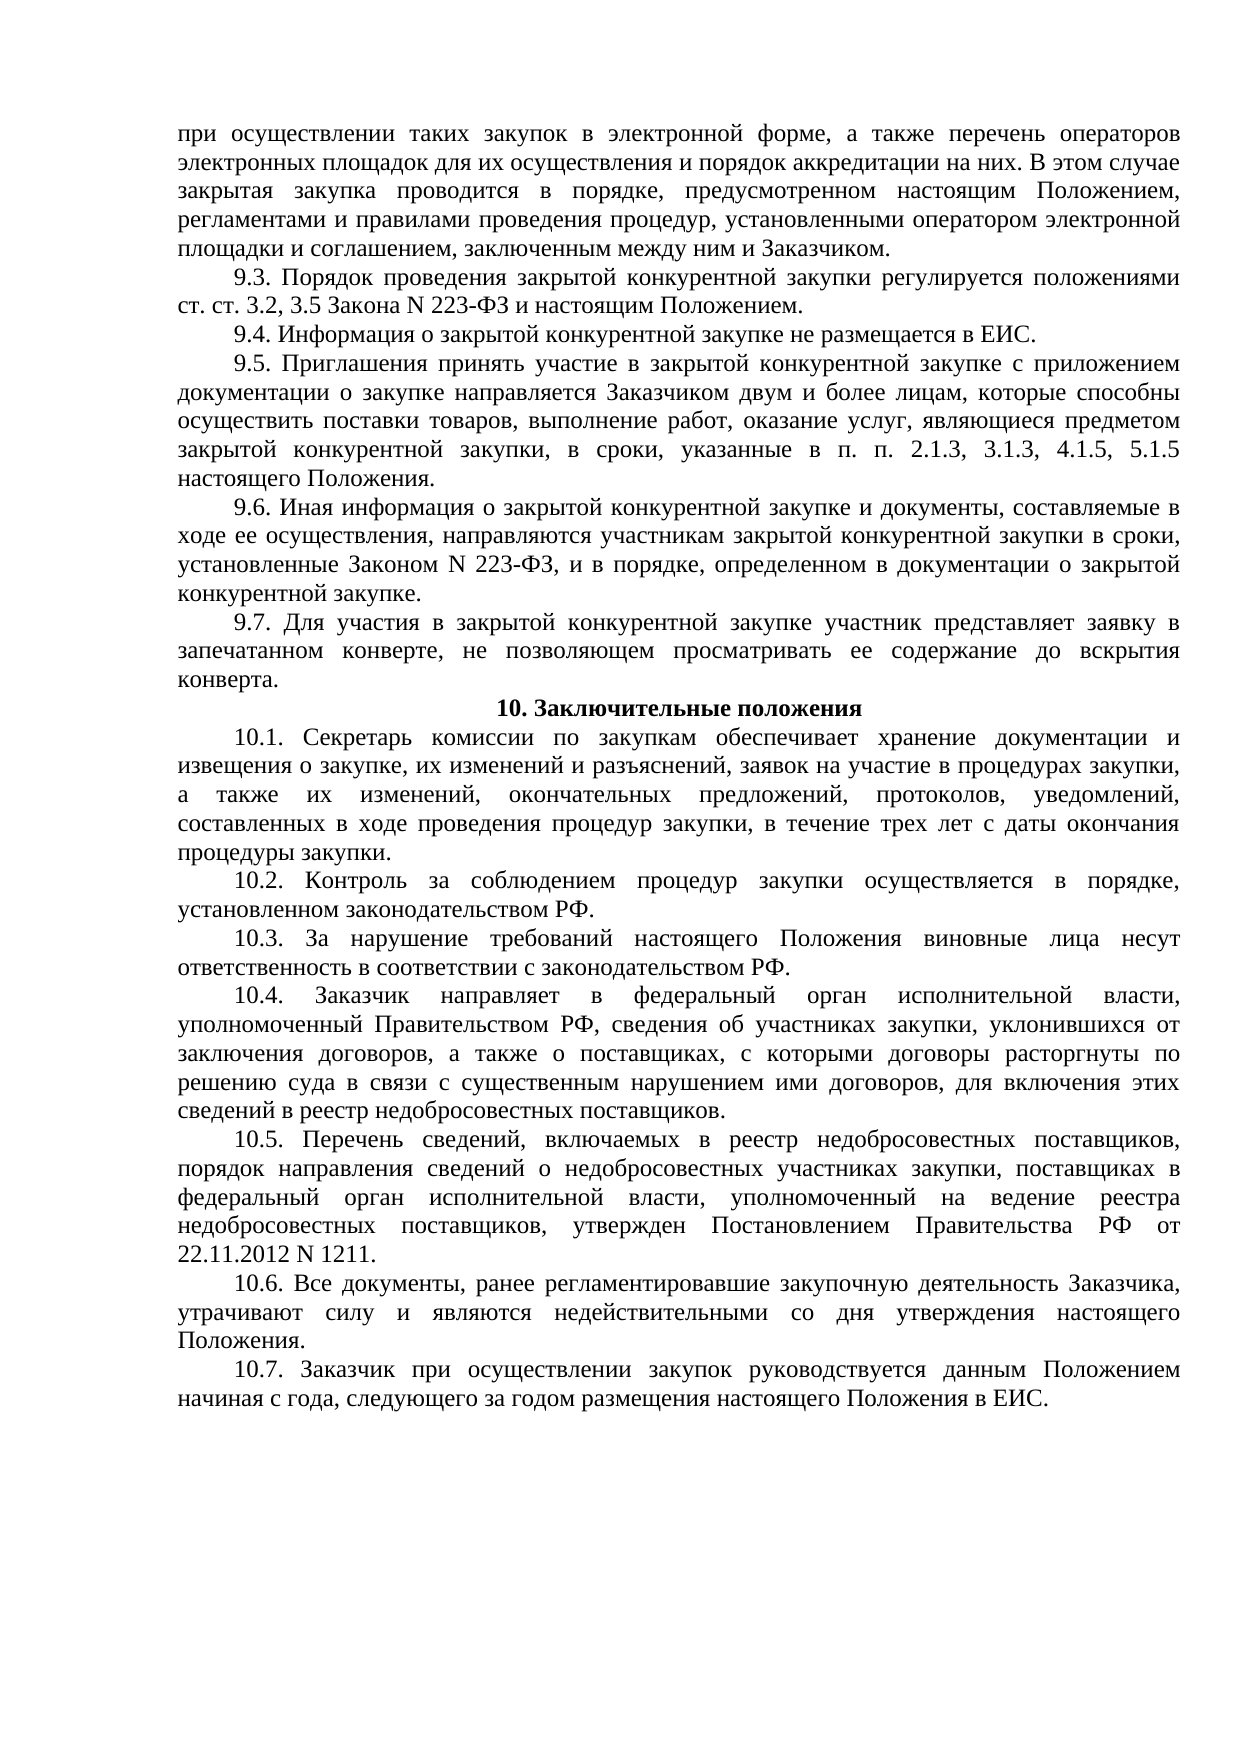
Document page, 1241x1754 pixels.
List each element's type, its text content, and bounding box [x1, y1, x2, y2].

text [177, 118, 1181, 262]
text 10.4. Заказчик направляет в федеральный орган исполнительной власти, уполномоченный Правительством РФ, сведения об участниках закупки, уклонившихся от заключения договоров, а также о поставщиках, с которыми договоры расторгнуты по решению суда в связи с существенным нарушением ими договоров, для включения этих сведений в реестр недобросовестных поставщиков. [177, 981, 1181, 1124]
text 10.2. Контроль за соблюдением процедур закупки осуществляется в порядке, установленном законодательством РФ. [177, 866, 1181, 923]
text 9.6. Иная информация о закрытой конкурентной закупке и документы, составляемые в ходе ее осуществления, направляются участникам закрытой конкурентной закупки в сроки, установленные Законом N 223-ФЗ, и в порядке, определенном в документации о закрытой конкурентной закупке. [177, 492, 1181, 607]
text 10.5. Перечень сведений, включаемых в реестр недобросовестных поставщиков, порядок направления сведений о недобросовестных участниках закупки, поставщиках в федеральный орган исполнительной власти, уполномоченный на ведение реестра недобросовестных поставщиков, утвержден Постановлением Правительства РФ от 22.11.2012 N 1211. [177, 1124, 1181, 1268]
text 9.7. Для участия в закрытой конкурентной закупке участник представляет заявку в запечатанном конверте, не позволяющем просматривать ее содержание до вскрытия конверта. [177, 607, 1181, 693]
text 10.6. Все документы, ранее регламентировавшие закупочную деятельность Заказчика, утрачивают силу и являются недействительными со дня утверждения настоящего Положения. [177, 1268, 1181, 1354]
text 9.3. Порядок проведения закрытой конкурентной закупки регулируется положениями ст. ст. 3.2, 3.5 Закона N 223-ФЗ и настоящим Положением. [177, 262, 1181, 319]
text 10.1. Секретарь комиссии по закупкам обеспечивает хранение документации и извещения о закупке, их изменений и разъяснений, заявок на участие в процедурах закупки, а также их изменений, окончательных предложений, протоколов, уведомлений, составленных в ходе проведения процедур закупки, в течение трех лет с даты окончания процедуры закупки. [177, 722, 1181, 866]
text 10. Заключительные положения [177, 693, 1181, 722]
text 9.5. Приглашения принять участие в закрытой конкурентной закупке с приложением документации о закупке направляется Заказчиком двум и более лицам, которые способны осуществить поставки товаров, выполнение работ, оказание услуг, являющиеся предметом закрытой конкурентной закупки, в сроки, указанные в п. п. 2.1.3, 3.1.3, 4.1.5, 5.1.5 настоящего Положения. [177, 348, 1181, 492]
text 10.3. За нарушение требований настоящего Положения виновные лица несут ответственность в соответствии с законодательством РФ. [177, 923, 1181, 981]
text 9.4. Информация о закрытой конкурентной закупке не размещается в ЕИС. [177, 319, 1181, 348]
text 10.7. Заказчик при осуществлении закупок руководствуется данным Положением начиная с года, следующего за годом размещения настоящего Положения в ЕИС. [177, 1354, 1181, 1412]
